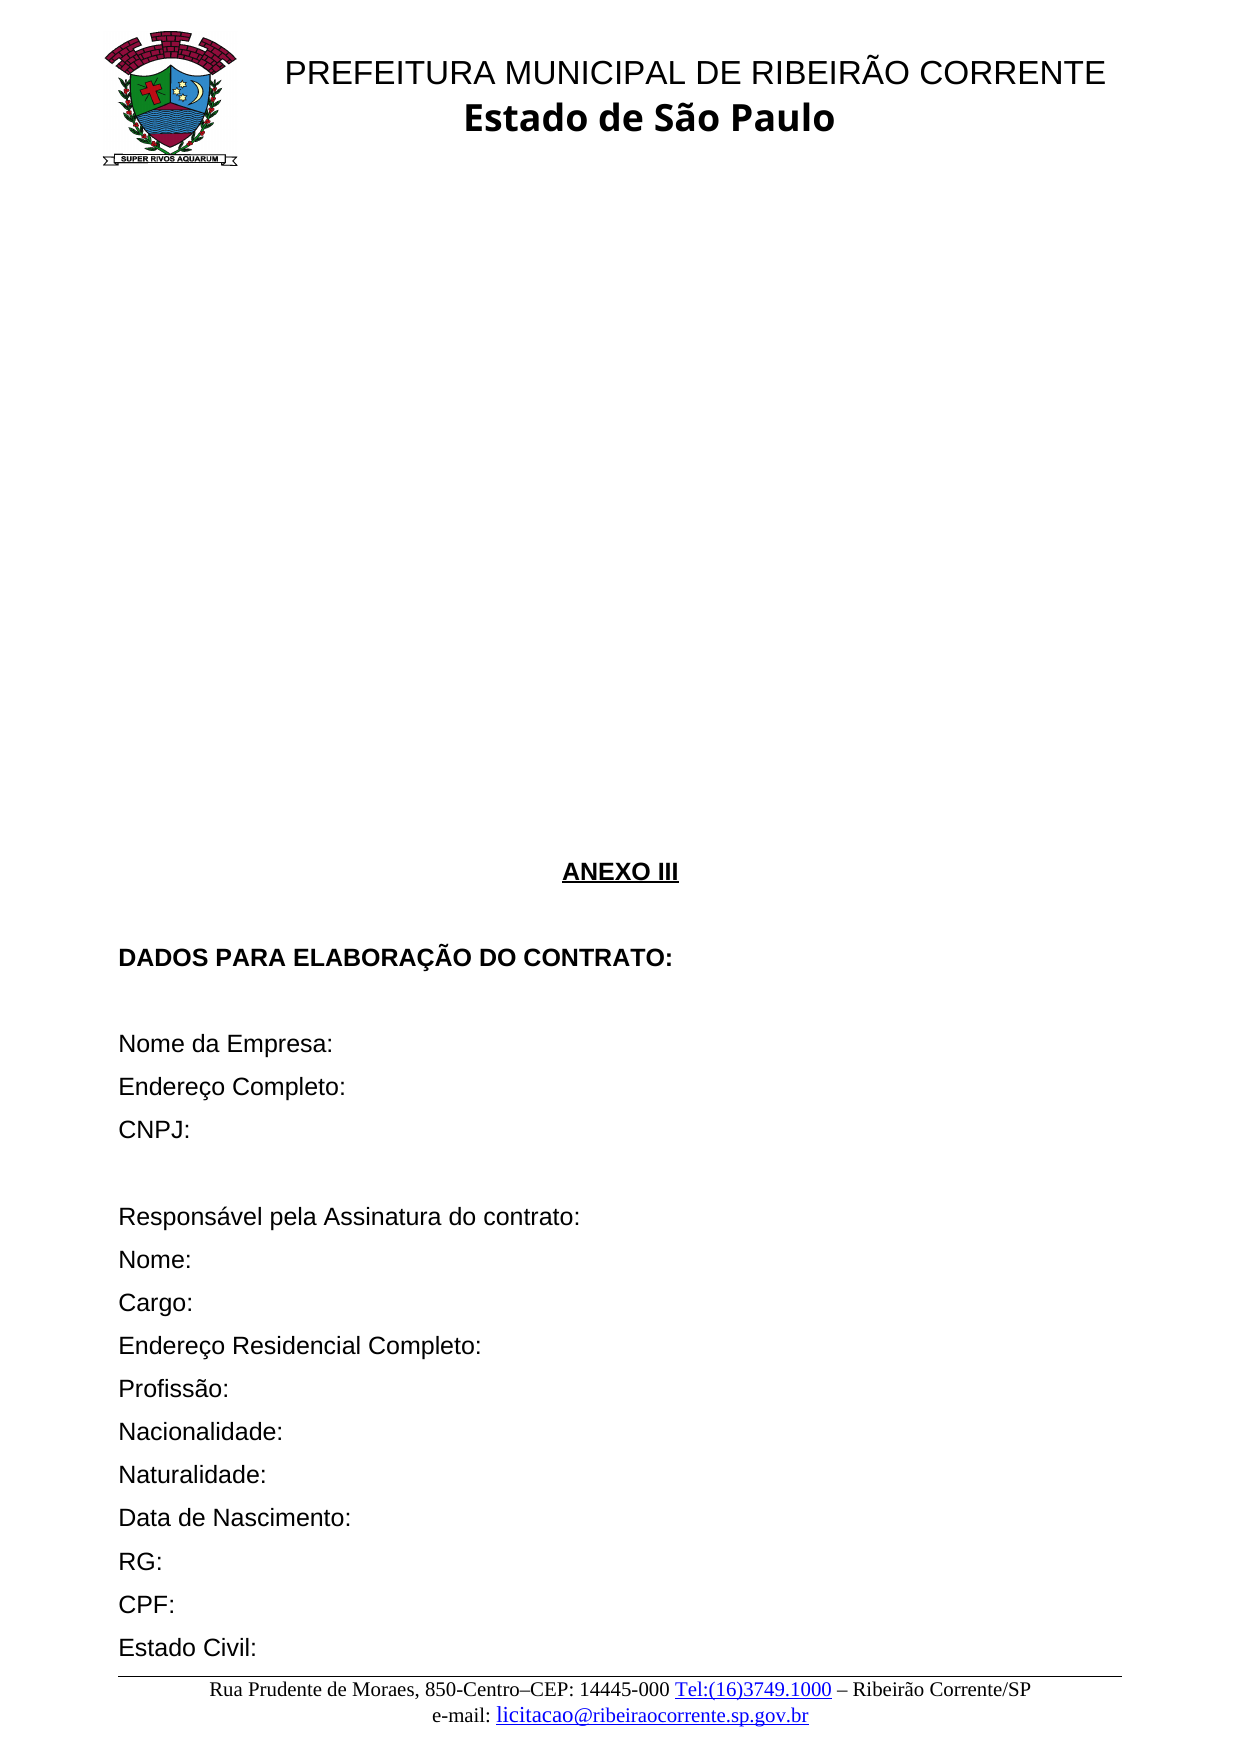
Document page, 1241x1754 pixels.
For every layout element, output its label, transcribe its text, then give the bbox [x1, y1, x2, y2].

text Estado Civil: [118, 1633, 1122, 1662]
text Responsável pela Assinatura do contrato: [118, 1202, 1122, 1230]
text Endereço Residencial Completo: [118, 1331, 1122, 1360]
text ANEXO III [118, 857, 1122, 885]
text Endereço Completo: [118, 1072, 1122, 1101]
text Profissão: [118, 1374, 1122, 1403]
picture [102, 31, 238, 166]
text Nacionalidade: [118, 1417, 1122, 1446]
text RG: [118, 1547, 1122, 1575]
text CPF: [118, 1590, 1122, 1618]
text Cargo: [118, 1288, 1122, 1317]
text Nome: [118, 1245, 1122, 1273]
text Nome da Empresa: [118, 1029, 1122, 1058]
text CNPJ: [118, 1115, 1122, 1144]
text DADOS PARA ELABORAÇÃO DO CONTRATO: [118, 943, 1122, 972]
text Data de Nascimento: [118, 1503, 1122, 1532]
text Naturalidade: [118, 1460, 1122, 1489]
